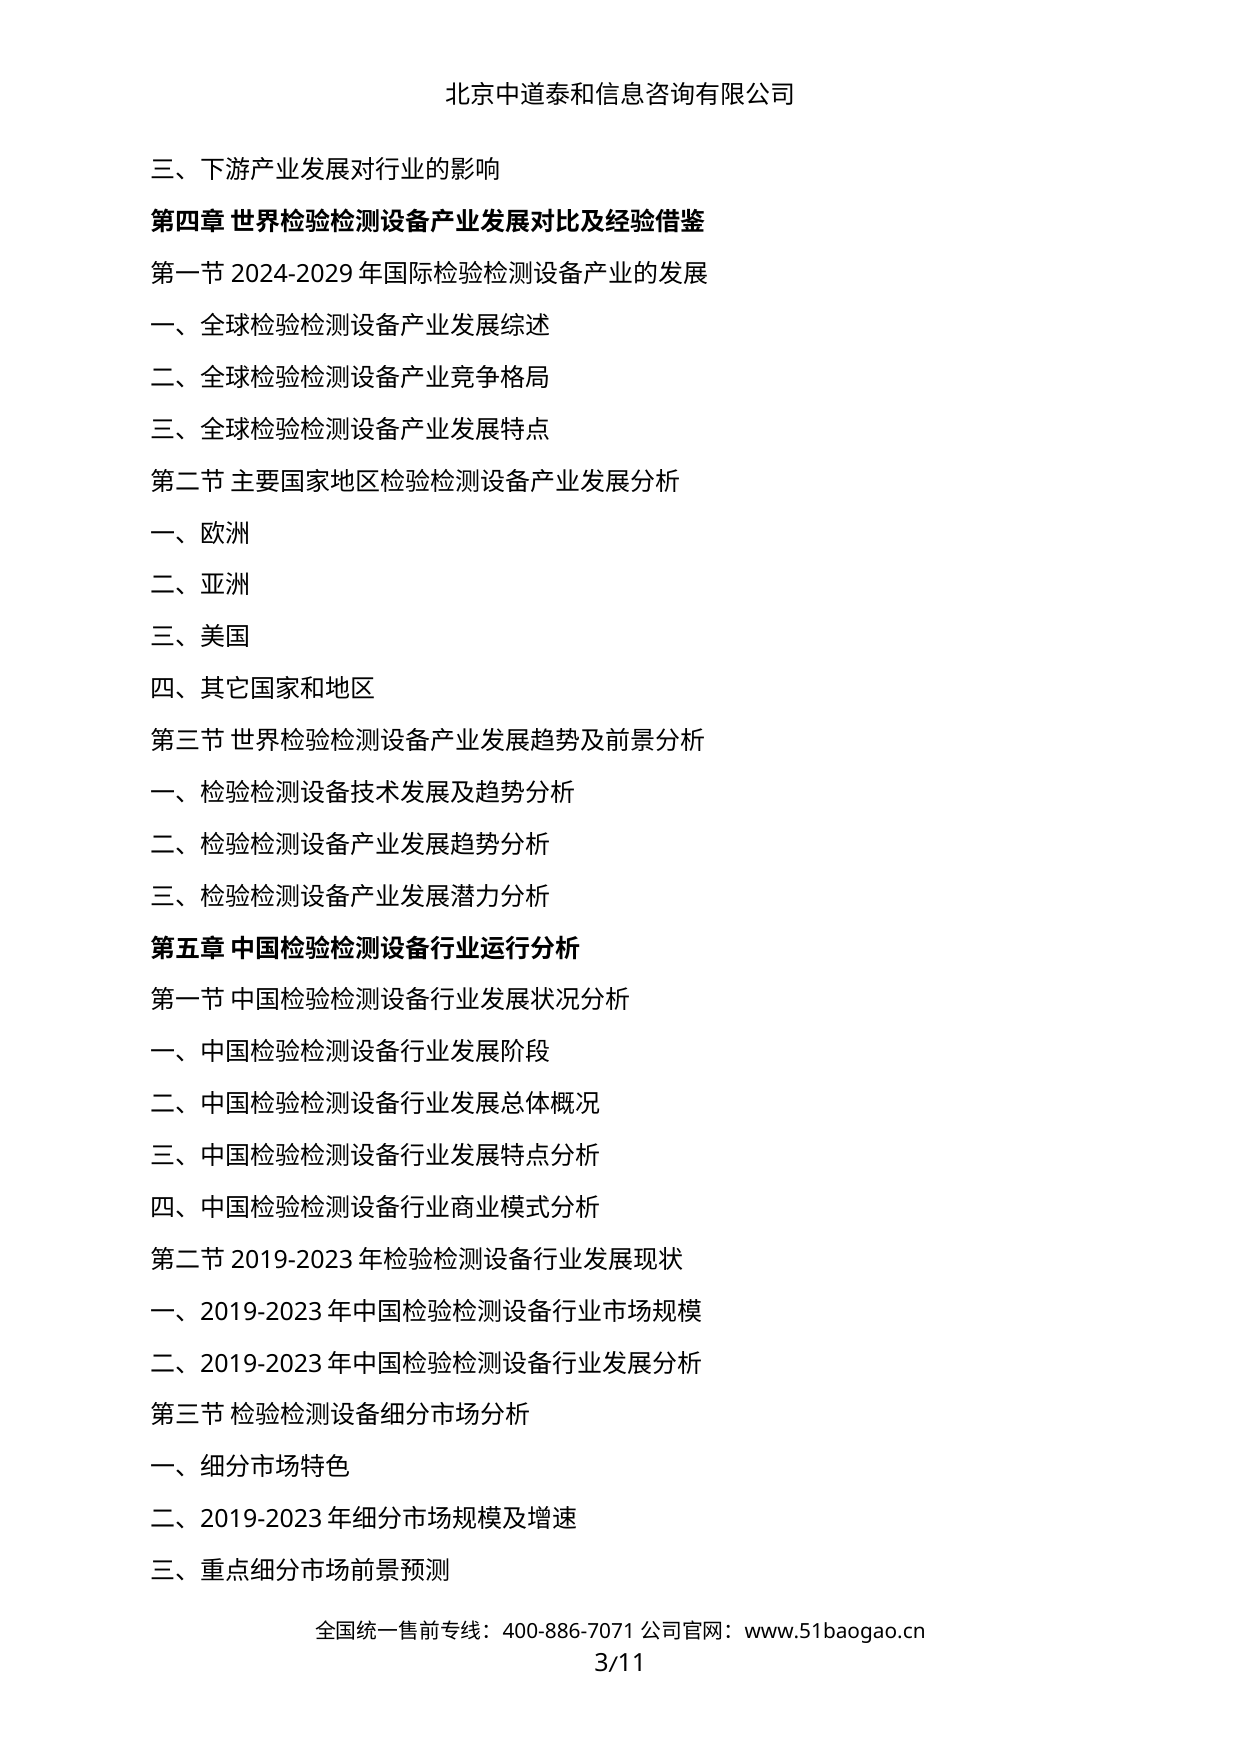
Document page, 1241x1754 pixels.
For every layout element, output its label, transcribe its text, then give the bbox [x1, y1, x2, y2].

text 第四章 世界检验检测设备产业发展对比及经验借鉴 [150, 202, 1090, 238]
text 二、亚洲 [150, 565, 1090, 601]
text 第一节 中国检验检测设备行业发展状况分析 [150, 980, 1090, 1016]
text 二、中国检验检测设备行业发展总体概况 [150, 1084, 1090, 1120]
text 第一节 2024-2029年国际检验检测设备产业的发展 [150, 254, 1090, 290]
text 一、检验检测设备技术发展及趋势分析 [150, 772, 1090, 809]
text 一、中国检验检测设备行业发展阶段 [150, 1032, 1090, 1068]
text 四、其它国家和地区 [150, 669, 1090, 705]
text 第三节 世界检验检测设备产业发展趋势及前景分析 [150, 721, 1090, 757]
text 一、全球检验检测设备产业发展综述 [150, 306, 1090, 342]
text 第五章 中国检验检测设备行业运行分析 [150, 928, 1090, 964]
text 三、检验检测设备产业发展潜力分析 [150, 876, 1090, 912]
text 一、2019-2023年中国检验检测设备行业市场规模 [150, 1291, 1090, 1327]
text 二、全球检验检测设备产业竞争格局 [150, 357, 1090, 394]
text 三、下游产业发展对行业的影响 [150, 150, 1090, 186]
text 第二节 主要国家地区检验检测设备产业发展分析 [150, 461, 1090, 497]
text 三、中国检验检测设备行业发展特点分析 [150, 1136, 1090, 1172]
text 三、重点细分市场前景预测 [150, 1551, 1090, 1587]
text 三、美国 [150, 617, 1090, 653]
text 二、2019-2023年细分市场规模及增速 [150, 1499, 1090, 1535]
text 一、细分市场特色 [150, 1447, 1090, 1483]
text 第三节 检验检测设备细分市场分析 [150, 1395, 1090, 1431]
text 二、检验检测设备产业发展趋势分析 [150, 824, 1090, 861]
text 四、中国检验检测设备行业商业模式分析 [150, 1187, 1090, 1224]
text 三、全球检验检测设备产业发展特点 [150, 409, 1090, 446]
text 一、欧洲 [150, 513, 1090, 549]
text 第二节 2019-2023年检验检测设备行业发展现状 [150, 1239, 1090, 1276]
text 二、2019-2023年中国检验检测设备行业发展分析 [150, 1343, 1090, 1379]
